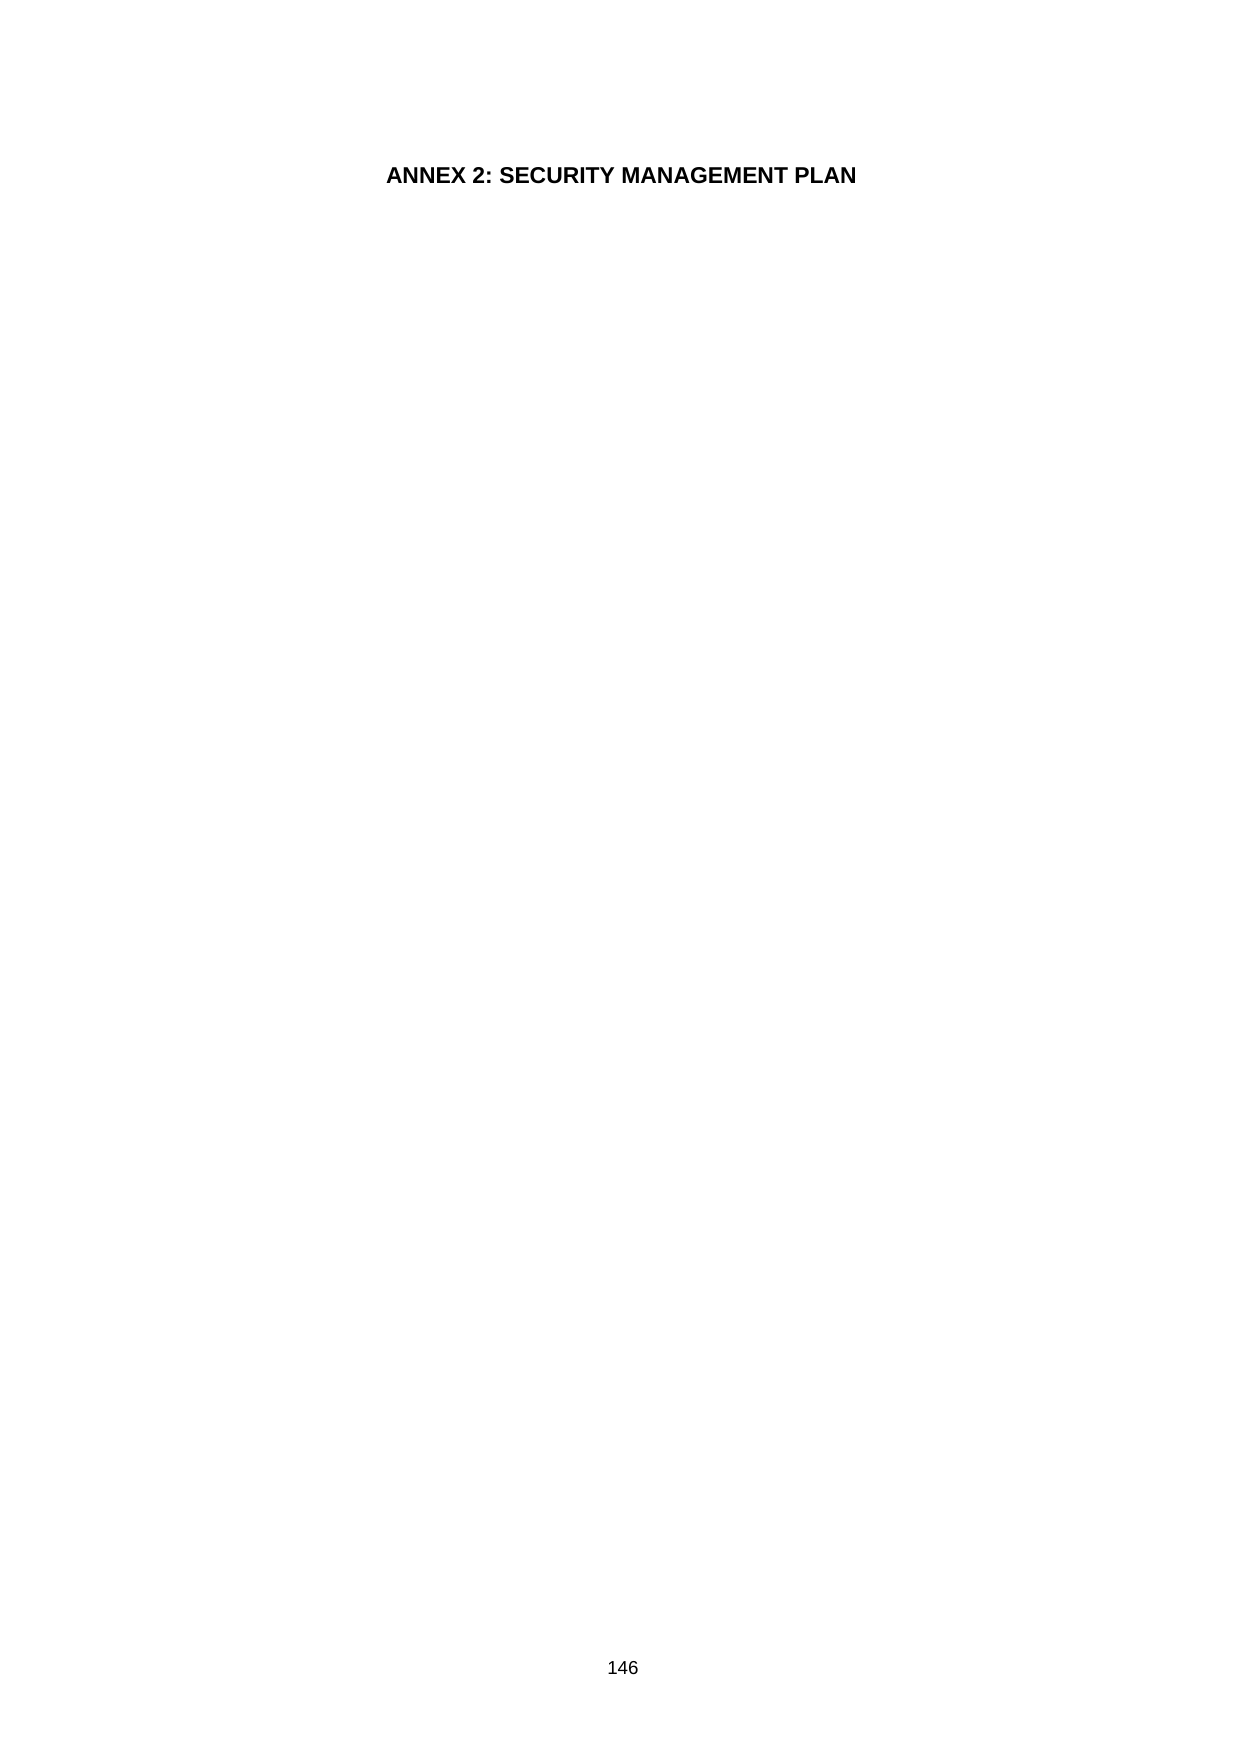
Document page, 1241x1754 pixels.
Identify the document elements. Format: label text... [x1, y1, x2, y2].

text ANNEX 2: Security Management Plan [150, 162, 1093, 189]
